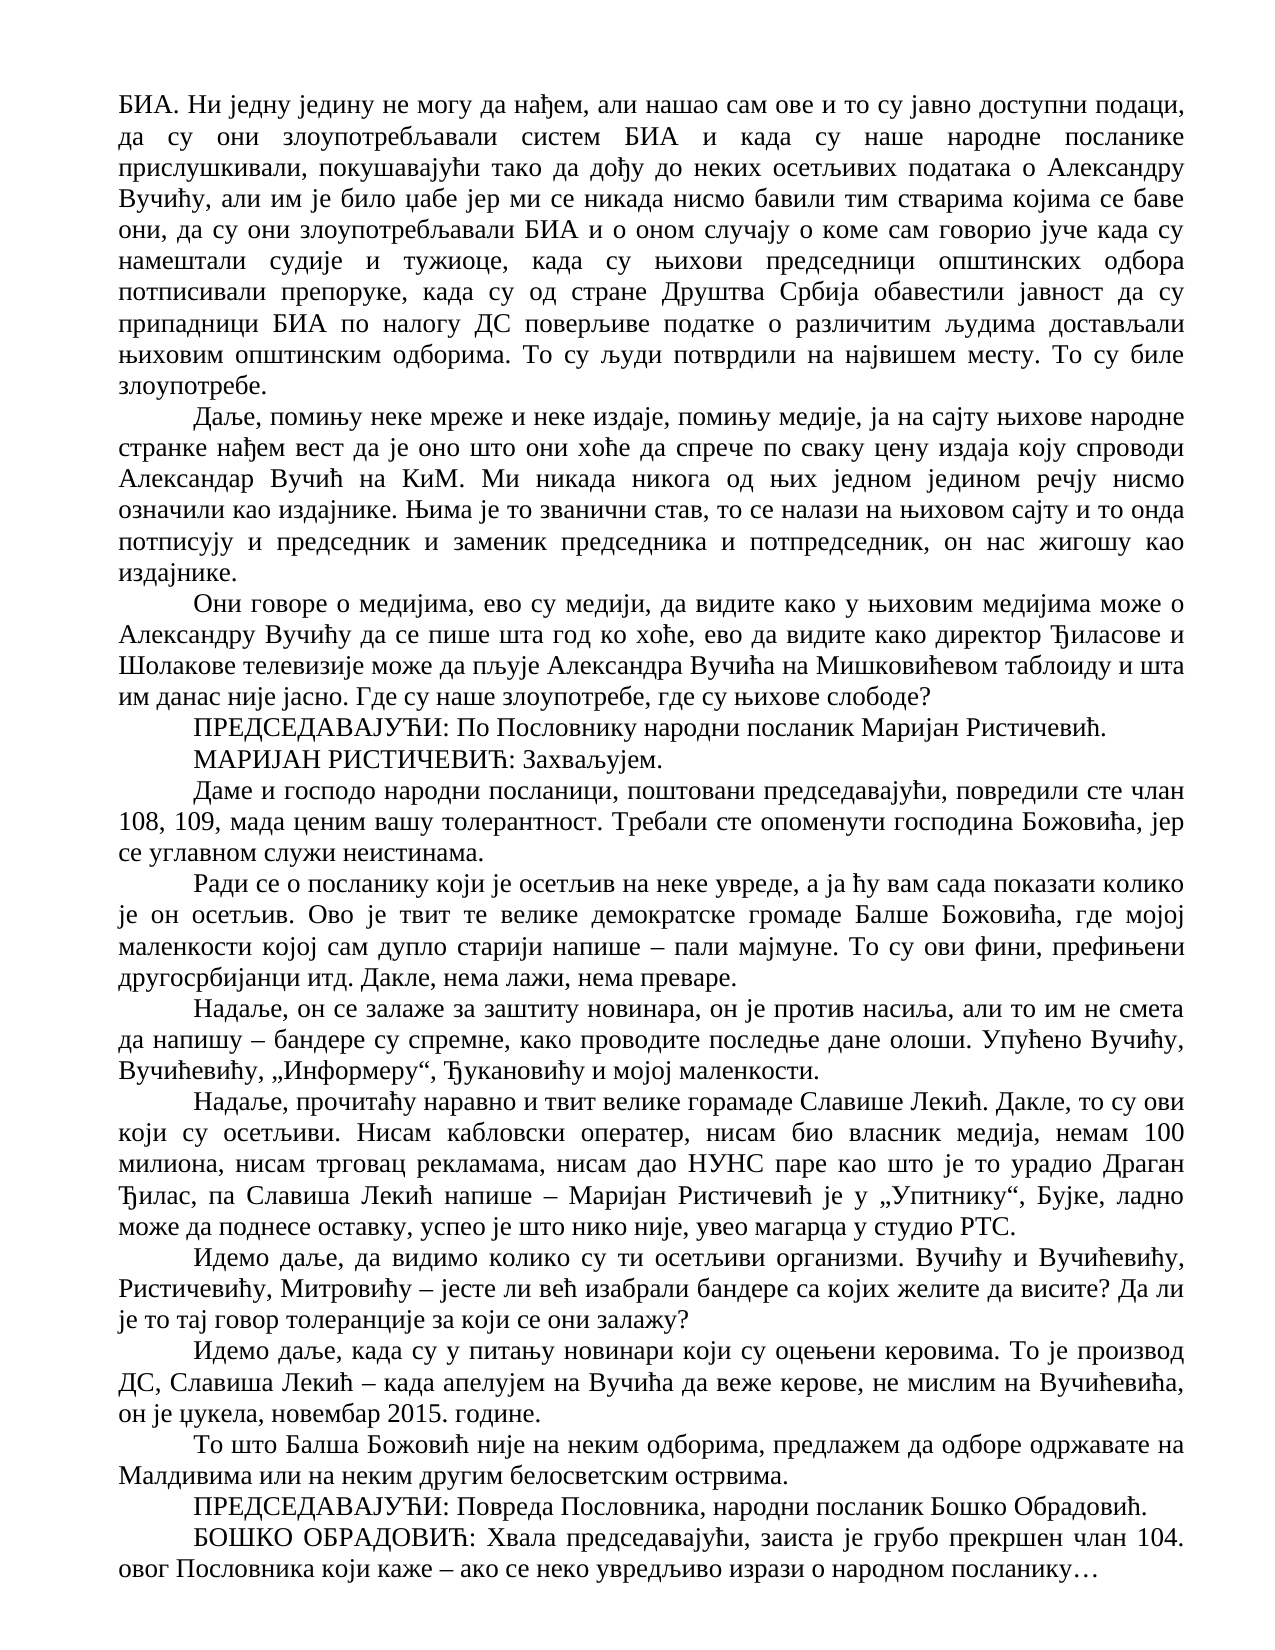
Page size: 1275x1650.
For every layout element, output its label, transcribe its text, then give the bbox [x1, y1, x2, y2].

text Надаље, он се залаже за заштиту новинара, он је против насиља, али то им не смета да напишу – бандере су спремне, како проводите последње дане олоши. Упућено Вучићу, Вучићевићу, „Информеру“, Ђукановићу и мојој маленкости. [118, 992, 1186, 1085]
text Даме и господо народни посланици, поштовани председавајући, повредили сте члан 108, 109, мада ценим вашу толерантност. Требали сте опоменути господина Божовића, јер се углавном служи неистинама. [118, 774, 1186, 867]
text ПРЕДСЕДАВАЈУЋИ: По Пословнику народни посланик Маријан Ристичевић. [118, 712, 1186, 743]
text МАРИЈАН РИСТИЧЕВИЋ: Захваљујем. [118, 743, 1186, 774]
text ПРЕДСЕДАВАЈУЋИ: Повреда Пословника, народни посланик Бошко Обрадовић. [118, 1490, 1186, 1521]
text Идемо даље, када су у питању новинари који су оцењени керовима. То је производ ДС, Славиша Лекић – када апелујем на Вучића да веже керове, не мислим на Вучићевића, он је џукела, новембар 2015. године. [118, 1334, 1186, 1428]
text Даље, помињу неке мреже и неке издаје, помињу медије, ја на сајту њихове народне странке нађем вест да је оно што они хоће да спрече по сваку цену издаја коју спроводи Александар Вучић на КиМ. Ми никада никога од њих једном једином речју нисмо означили као издајнике. Њима је то званични став, то се налази на њиховом сајту и то онда потписују и председник и заменик председника и потпредседник, он нас жигошу као издајнике. [118, 400, 1186, 587]
text Они говоре о медијима, ево су медији, да видите како у њиховим медијима може о Александру Вучићу да се пише шта год ко хоће, ево да видите како директор Ђиласове и Шолакове телевизије може да пљује Александра Вучића на Мишковићевом таблоиду и шта им данас није јасно. Где су наше злоупотребе, где су њихове слободе? [118, 587, 1186, 712]
text Ради се о посланику који је осетљив на неке увреде, а ја ћу вам сада показати колико је он осетљив. Ово је твит те велике демократске громаде Балше Божовића, где мојој маленкости којој сам дупло старији напише – пали мајмуне. То су ови фини, префињени другосрбијанци итд. Дакле, нема лажи, нема преваре. [118, 867, 1186, 992]
text То што Балша Божовић није на неким одборима, предлажем да одборе одржавате на Малдивима или на неким другим белосветским острвима. [118, 1428, 1186, 1490]
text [118, 89, 1186, 400]
text БОШКО ОБРАДОВИЋ: Хвала председавајући, заиста је грубо прекршен члан 104. овог Пословника који каже – ако се неко увредљиво изрази о народном посланику… [118, 1521, 1186, 1584]
text Надаље, прочитаћу наравно и твит велике горамаде Славише Лекић. Дакле, то су ови који су осетљиви. Нисам кабловски оператер, нисам био власник медија, немам 100 милиона, нисам трговац рекламама, нисам дао НУНС паре као што је то урадио Драган Ђилас, па Славиша Лекић напише – Маријан Ристичевић је у „Упитнику“, Бујке, ладно може да поднесе оставку, успео је што нико није, увео магарца у студио РТС. [118, 1085, 1186, 1241]
text Идемо даље, да видимо колико су ти осетљиви организми. Вучићу и Вучићевићу, Ристичевићу, Митровићу – јесте ли већ изабрали бандере са којих желите да висите? Да ли је то тај говор толеранције за који се они залажу? [118, 1241, 1186, 1334]
